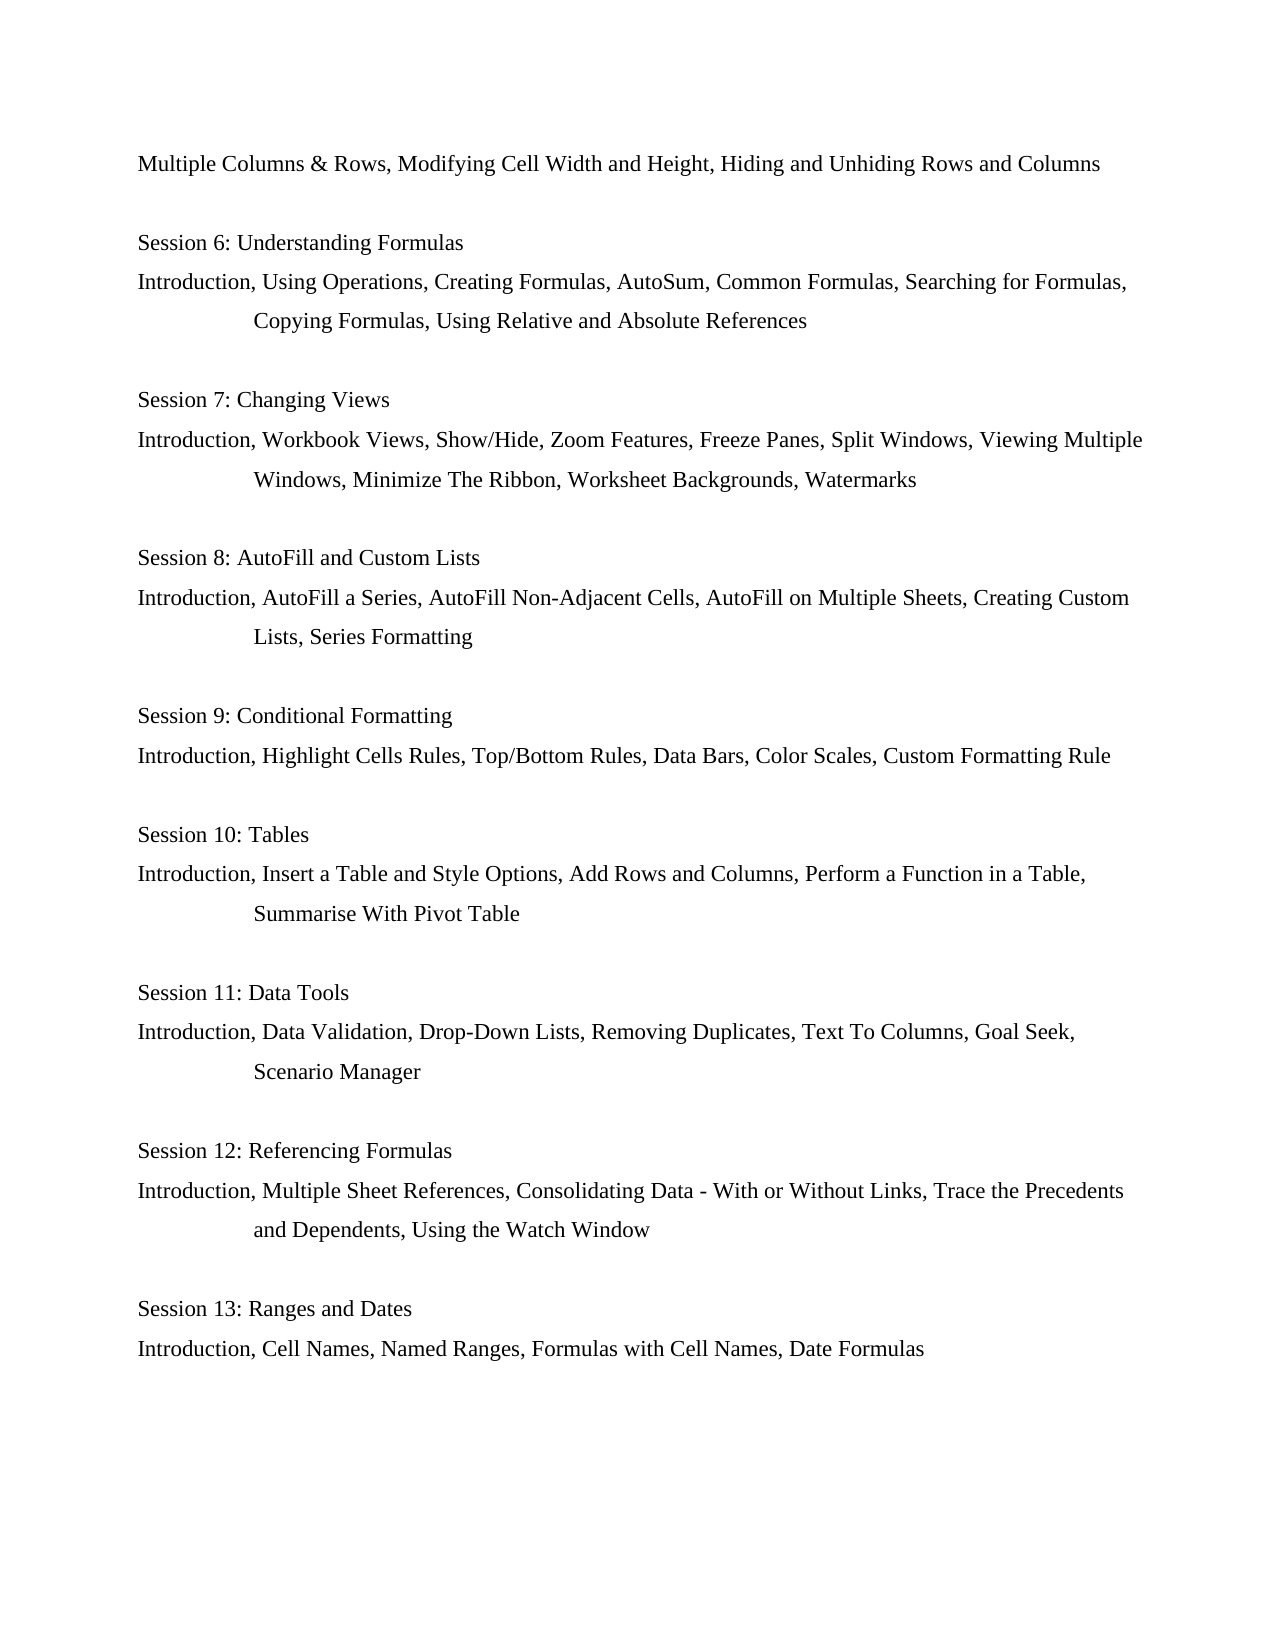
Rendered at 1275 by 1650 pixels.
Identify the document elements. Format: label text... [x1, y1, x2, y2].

text Introduction, Multiple Sheet References, Consolidating Data - With or Without Links, Trace the Precedents and Dependents, Using the Watch Window [137, 1177, 1156, 1243]
text Introduction, Highlight Cells Rules, Top/Bottom Rules, Data Bars, Color Scales, Custom Formatting Rule [137, 742, 1156, 768]
text Session 6: Understanding Formulas [137, 228, 1156, 255]
text Session 13: Ranges and Dates [137, 1295, 1156, 1322]
text Session 8: AutoFill and Custom Lists [137, 544, 1156, 571]
text Introduction, Using Operations, Creating Formulas, AutoSum, Common Formulas, Searching for Formulas, Copying Formulas, Using Relative and Absolute References [137, 268, 1156, 334]
text Multiple Columns & Rows, Modifying Cell Width and Height, Hiding and Unhiding Rows and Columns [137, 149, 1156, 176]
text Introduction, Cell Names, Named Ranges, Formulas with Cell Names, Date Formulas [137, 1335, 1156, 1361]
text Introduction, Data Validation, Drop-Down Lists, Removing Duplicates, Text To Columns, Goal Seek, Scenario Manager [137, 1018, 1156, 1084]
text Session 7: Changing Views [137, 386, 1156, 413]
text Session 11: Data Tools [137, 979, 1156, 1005]
text Session 9: Conditional Formatting [137, 702, 1156, 729]
text Introduction, Workbook Views, Show/Hide, Zoom Features, Freeze Panes, Split Windows, Viewing Multiple Windows, Minimize The Ribbon, Worksheet Backgrounds, Watermarks [137, 426, 1156, 492]
text Introduction, AutoFill a Series, AutoFill Non-Adjacent Cells, AutoFill on Multiple Sheets, Creating Custom Lists, Series Formatting [137, 584, 1156, 650]
text Introduction, Insert a Table and Style Options, Add Rows and Columns, Perform a Function in a Table, Summarise With Pivot Table [137, 860, 1156, 926]
text Session 10: Tables [137, 821, 1156, 847]
text Session 12: Referencing Formulas [137, 1137, 1156, 1163]
